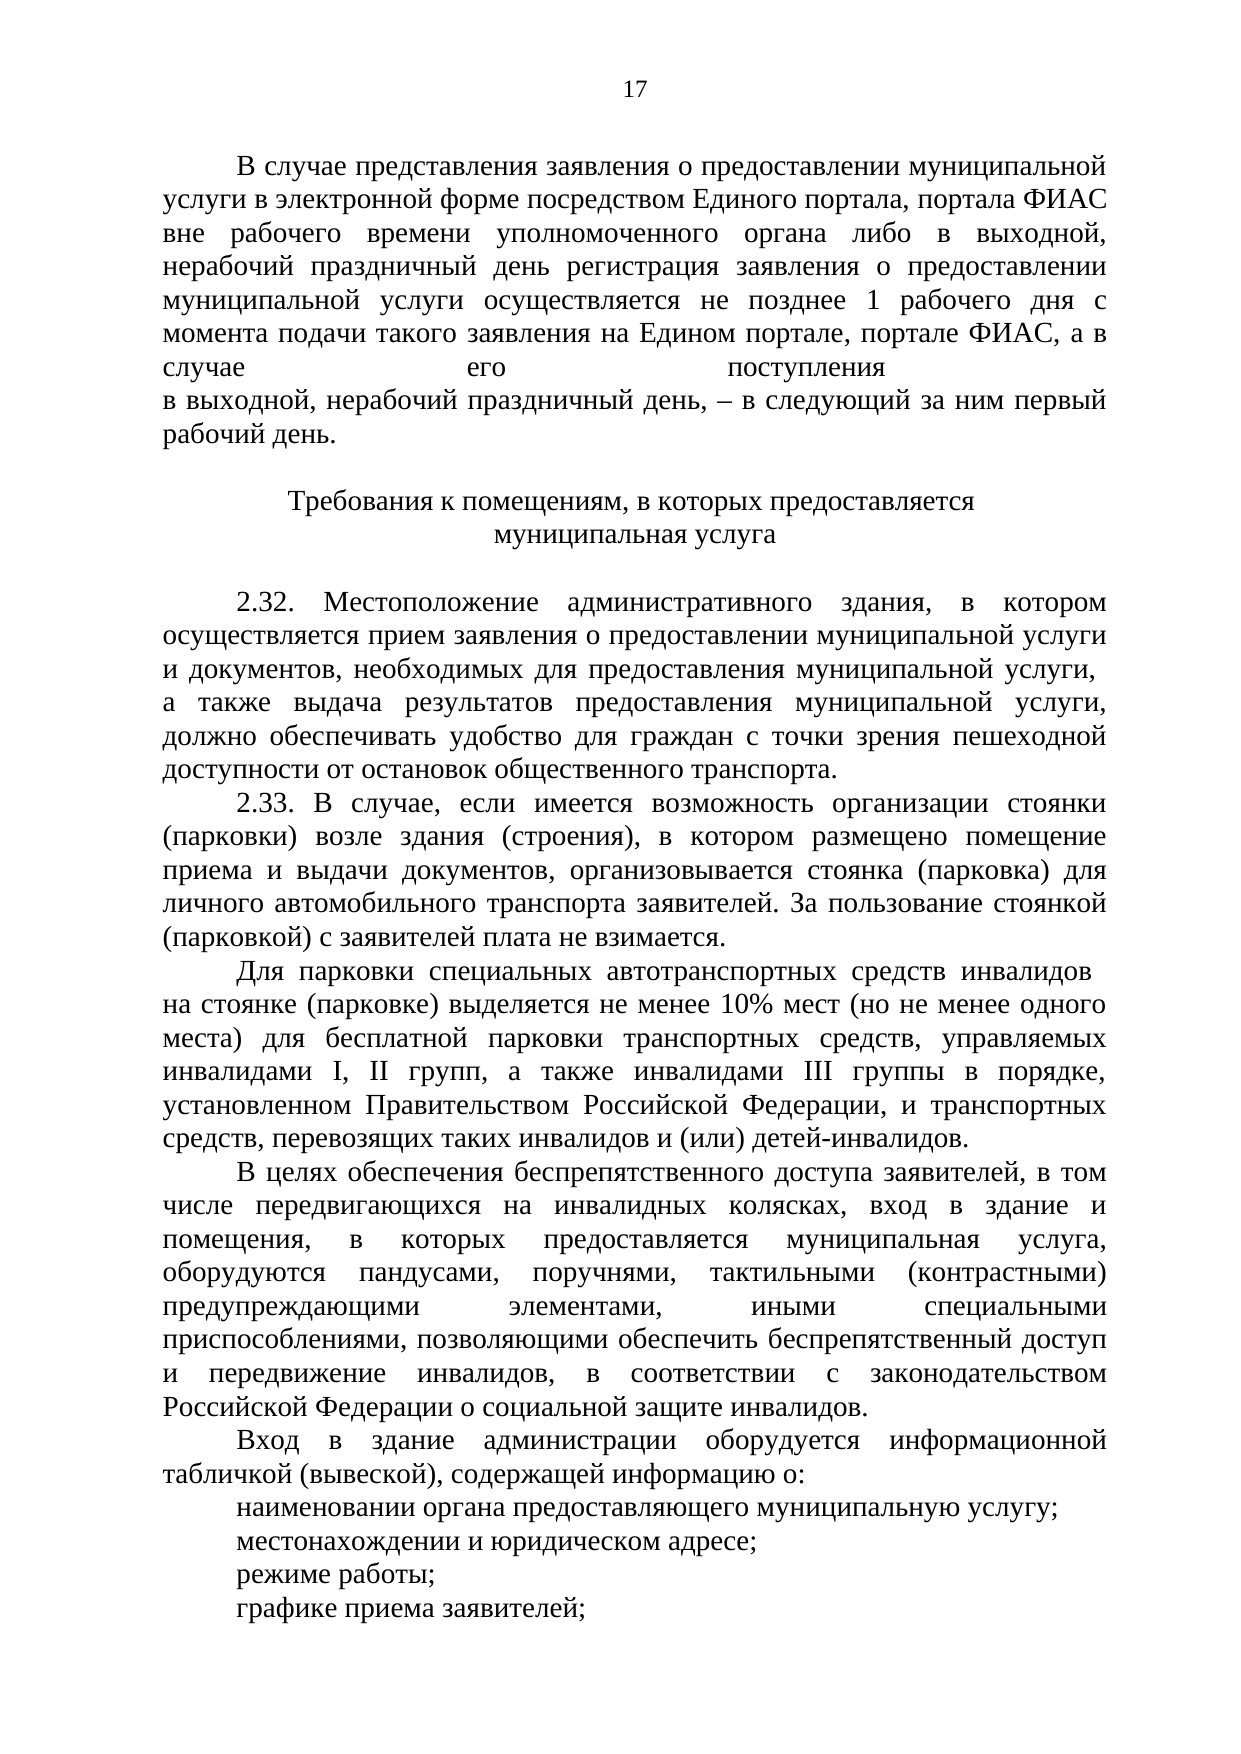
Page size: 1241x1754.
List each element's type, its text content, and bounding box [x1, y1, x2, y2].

text В случае представления заявления о предоставлении муниципальной услуги в электронной форме посредством Единого портала, портала ФИАС вне рабочего времени уполномоченного органа либо в выходной, нерабочий праздничный день регистрация заявления о предоставлении муниципальной услуги осуществляется не позднее 1 рабочего дня с момента подачи такого заявления на Едином портале, портале ФИАС, а в случае его поступления в выходной, нерабочий праздничный день, – в следующий за ним первый рабочий день. [162, 148, 1107, 449]
text 2.32. Местоположение административного здания, в котором осуществляется прием заявления о предоставлении муниципальной услуги и документов, необходимых для предоставления муниципальной услуги, а также выдача результатов предоставления муниципальной услуги, должно обеспечивать удобство для граждан с точки зрения пешеходной доступности от остановок общественного транспорта. [162, 584, 1107, 785]
text режиме работы; [162, 1556, 1107, 1590]
text 2.33. В случае, если имеется возможность организации стоянки (парковки) возле здания (строения), в котором размещено помещение приема и выдачи документов, организовывается стоянка (парковка) для личного автомобильного транспорта заявителей. За пользование стоянкой (парковкой) с заявителей плата не взимается. [162, 785, 1107, 953]
text Для парковки специальных автотранспортных средств инвалидов на стоянке (парковке) выделяется не менее 10% мест (но не менее одного места) для бесплатной парковки транспортных средств, управляемых инвалидами I, II групп, а также инвалидами III группы в порядке, установленном Правительством Российской Федерации, и транспортных средств, перевозящих таких инвалидов и (или) детей-инвалидов. [162, 953, 1107, 1154]
text В целях обеспечения беспрепятственного доступа заявителей, в том числе передвигающихся на инвалидных колясках, вход в здание и помещения, в которых предоставляется муниципальная услуга, оборудуются пандусами, поручнями, тактильными (контрастными) предупреждающими элементами, иными специальными приспособлениями, позволяющими обеспечить беспрепятственный доступ и передвижение инвалидов, в соответствии с законодательством Российской Федерации о социальной защите инвалидов. [162, 1154, 1107, 1422]
text наименовании органа предоставляющего муниципальную услугу; [162, 1489, 1107, 1523]
text графике приема заявителей; [162, 1590, 1107, 1623]
text Требования к помещениям, в которых предоставляется муниципальная услуга [162, 483, 1107, 550]
text Вход в здание администрации оборудуется информационной табличкой (вывеской), содержащей информацию о: [162, 1422, 1107, 1489]
text местонахождении и юридическом адресе; [162, 1523, 1107, 1556]
